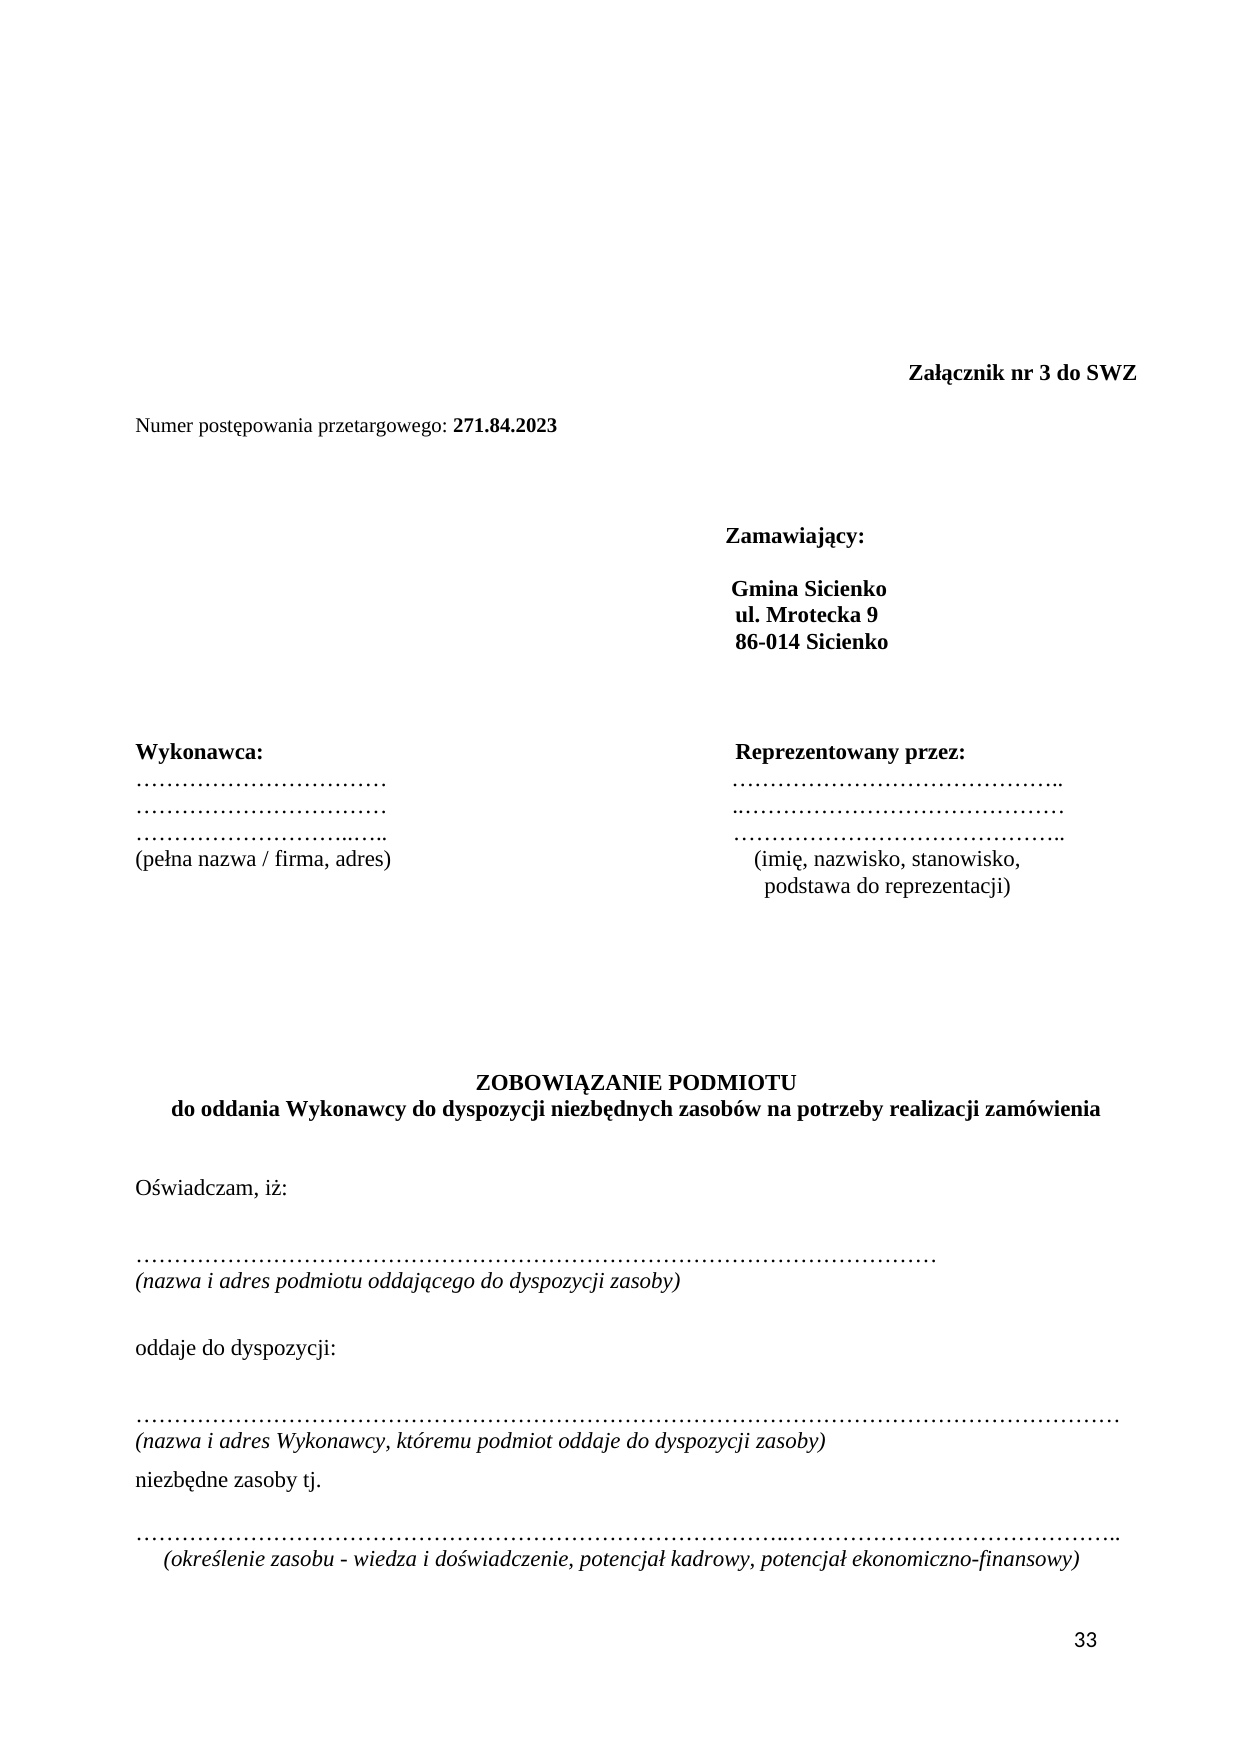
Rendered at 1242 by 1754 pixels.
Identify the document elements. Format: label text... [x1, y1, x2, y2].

text …………………………… …………………………………….. …………………………… ..…………………………………… [135, 765, 1129, 819]
text do oddania Wykonawcy do dyspozycji niezbędnych zasobów na potrzeby realizacji zamówienia [135, 1095, 1137, 1121]
text Gmina Sicienko [651, 575, 1137, 602]
text …………………………………………………………………………………………… (nazwa i adres podmiotu oddającego do dyspozycji zasoby) [135, 1241, 1137, 1322]
text ………………………………………………………………………………………………………………… (nazwa i adres Wykonawcy, któremu podmiot oddaje do dyspozycji zasoby) [135, 1373, 1137, 1454]
text oddaje do dyspozycji: [135, 1334, 1137, 1361]
text Numer postępowania przetargowego: 271.84.2023 [135, 412, 1137, 437]
text Oświadczam, iż: [135, 1174, 1137, 1229]
text podstawa do reprezentacji) [135, 872, 1137, 898]
text Wykonawca: Reprezentowany przez: [135, 738, 1137, 765]
text ………………………..….. …………………………………….. [135, 819, 1129, 845]
text 86-014 Sicienko [135, 628, 1137, 654]
text niezbędne zasoby tj. [135, 1466, 1137, 1493]
text Zamawiający: [651, 522, 1137, 575]
text ZOBOWIĄZANIE PODMIOTU [135, 1041, 1137, 1095]
table_header (określenie zasobu - wiedza i doświadczenie, potencjał kadrowy, potencjał ekonomiczno-finansowy) [135, 1546, 1094, 1572]
text Załącznik nr 3 do SWZ [135, 358, 1137, 385]
text …………………………………………………………………………..…………………………………….. [135, 1519, 1137, 1546]
text (pełna nazwa / firma, adres) (imię, nazwisko, stanowisko, [135, 845, 1137, 872]
text ul. Mrotecka 9 [135, 602, 1137, 628]
